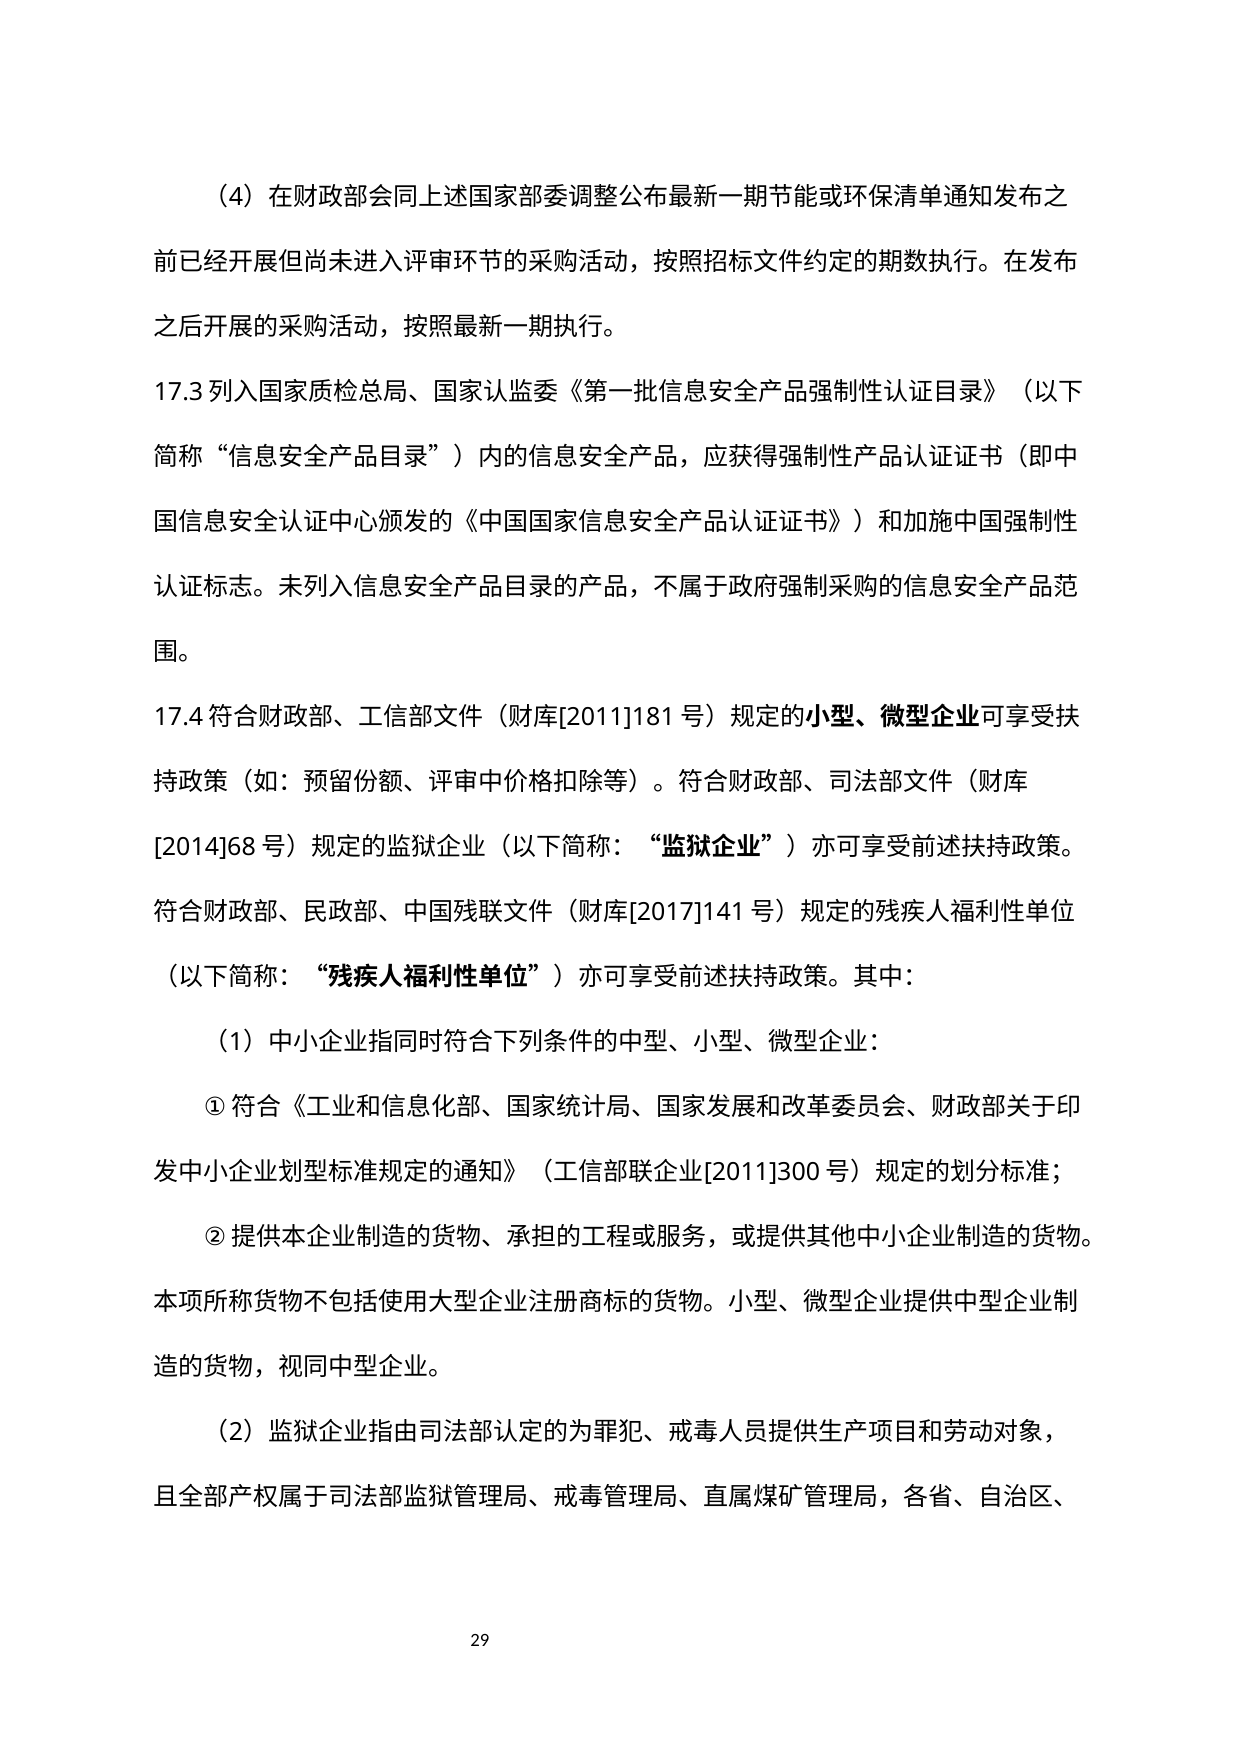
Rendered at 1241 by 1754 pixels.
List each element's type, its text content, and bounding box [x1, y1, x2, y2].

text 17.4符合财政部、工信部文件（财库[2011]181号）规定的小型、微型企业可享受扶持政策（如：预留份额、评审中价格扣除等）。符合财政部、司法部文件（财库[2014]68号）规定的监狱企业（以下简称：“监狱企业”）亦可享受前述扶持政策。符合财政部、民政部、中国残联文件（财库[2017]141号）规定的残疾人福利性单位（以下简称：“残疾人福利性单位”）亦可享受前述扶持政策。其中： [153, 682, 1087, 1007]
text （1）中小企业指同时符合下列条件的中型、小型、微型企业： [153, 1007, 1087, 1072]
text ①符合《工业和信息化部、国家统计局、国家发展和改革委员会、财政部关于印发中小企业划型标准规定的通知》（工信部联企业[2011]300号）规定的划分标准； [153, 1072, 1087, 1202]
text ②提供本企业制造的货物、承担的工程或服务，或提供其他中小企业制造的货物。本项所称货物不包括使用大型企业注册商标的货物。小型、微型企业提供中型企业制造的货物，视同中型企业。 [153, 1202, 1087, 1397]
text 17.3列入国家质检总局、国家认监委《第一批信息安全产品强制性认证目录》（以下简称“信息安全产品目录”）内的信息安全产品，应获得强制性产品认证证书（即中国信息安全认证中心颁发的《中国国家信息安全产品认证证书》）和加施中国强制性认证标志。未列入信息安全产品目录的产品，不属于政府强制采购的信息安全产品范围。 [153, 357, 1087, 682]
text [153, 1397, 1087, 1527]
text （4）在财政部会同上述国家部委调整公布最新一期节能或环保清单通知发布之前已经开展但尚未进入评审环节的采购活动，按照招标文件约定的期数执行。在发布之后开展的采购活动，按照最新一期执行。 [153, 162, 1087, 357]
